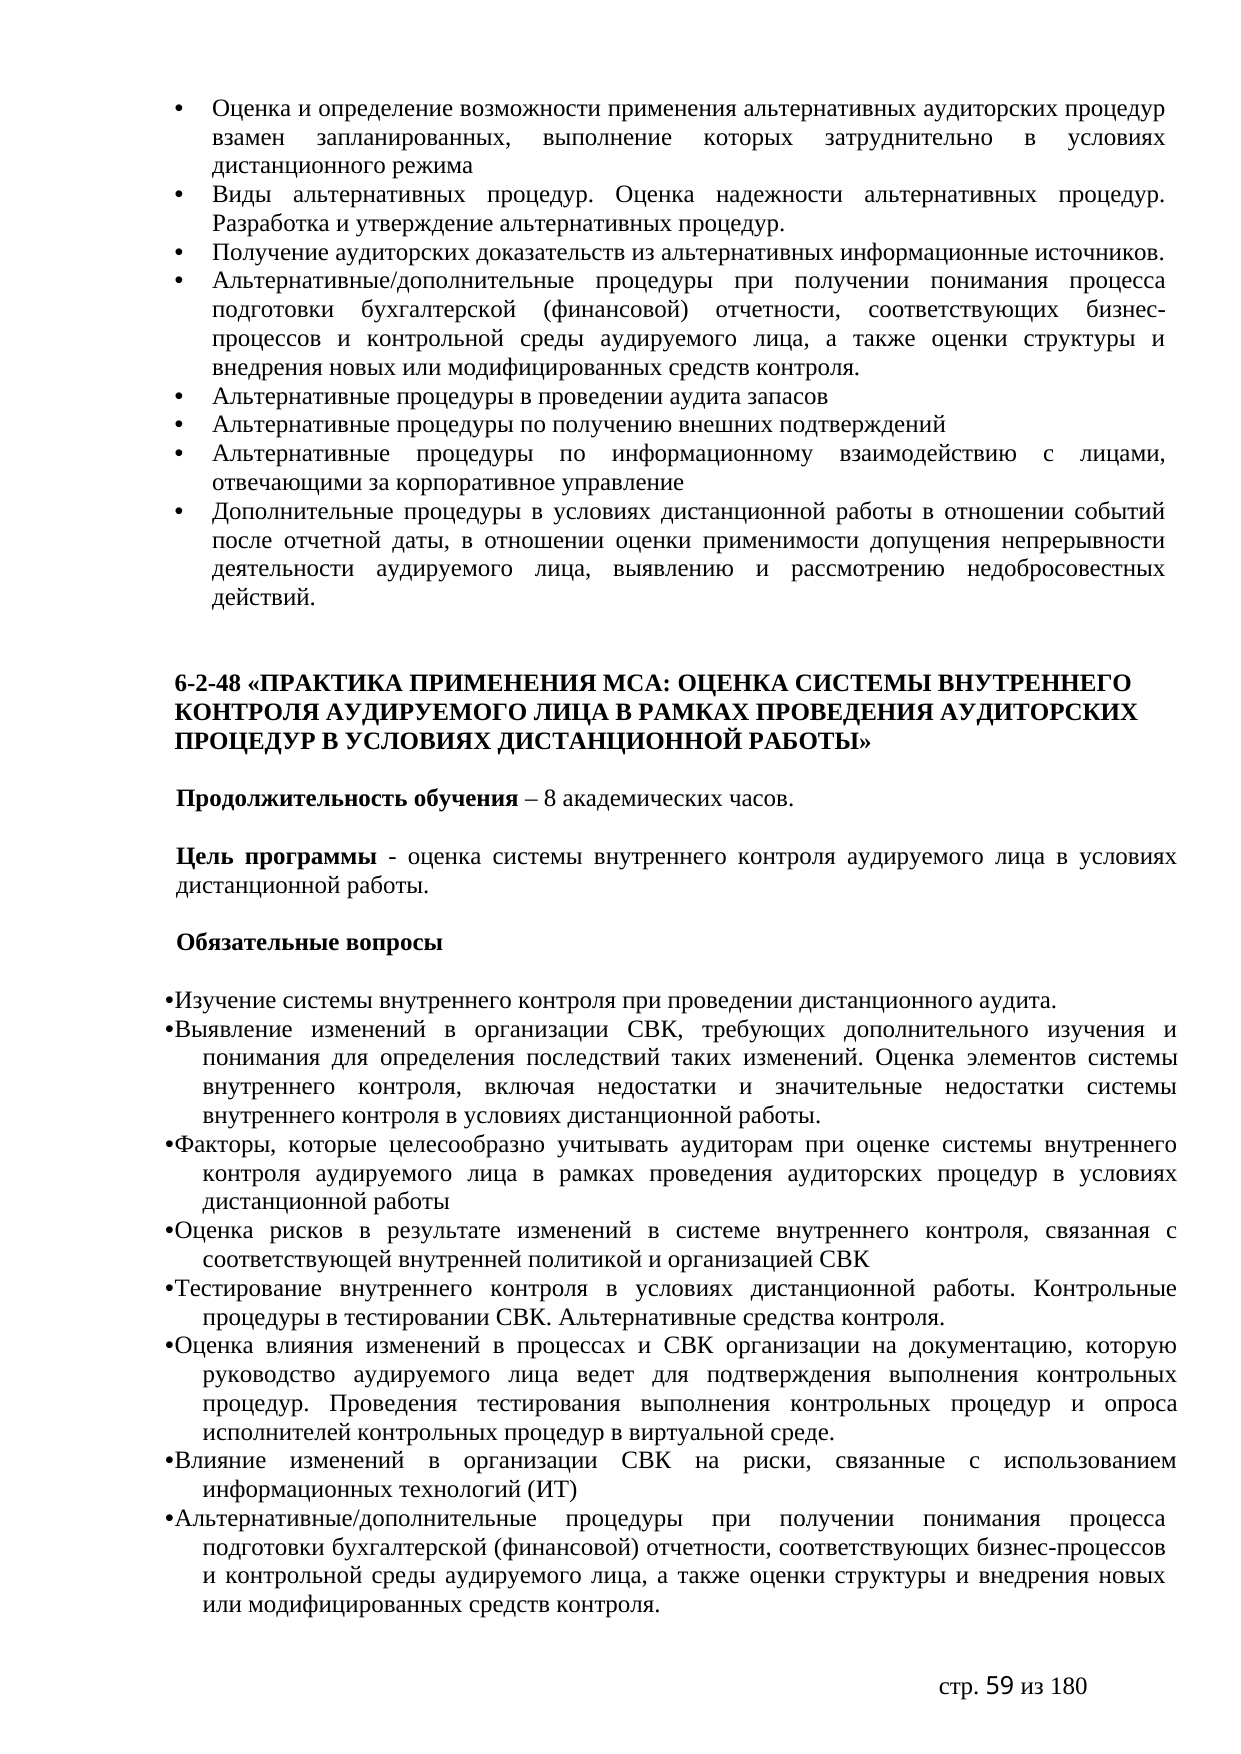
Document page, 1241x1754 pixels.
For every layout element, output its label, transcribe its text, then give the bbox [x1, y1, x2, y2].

list Получение аудиторских доказательств из альтернативных информационные источников. [174, 237, 1166, 266]
text 6-2-48 «ПРАКТИКА ПРИМЕНЕНИЯ МСА: ОЦЕНКА СИСТЕМЫ ВНУТРЕННЕГО КОНТРОЛЯ АУДИРУЕМОГО ЛИЦА В РАМКАХ ПРОВЕДЕНИЯ АУДИТОРСКИХ ПРОЦЕДУР В УСЛОВИЯХ ДИСТАНЦИОННОЙ РАБОТЫ» [174, 668, 1166, 755]
list Тестирование внутреннего контроля в условиях дистанционной работы. Контрольные процедуры в тестировании СВК. Альтернативные средства контроля. [165, 1273, 1178, 1330]
list Факторы, которые целесообразно учитывать аудиторам при оценке системы внутреннего контроля аудируемого лица в рамках проведения аудиторских процедур в условиях дистанционной работы [165, 1129, 1178, 1215]
list Оценка и определение возможности применения альтернативных аудиторских процедур взамен запланированных, выполнение которых затруднительно в условиях дистанционного режима [174, 93, 1166, 179]
list Альтернативные процедуры по информационному взаимодействию с лицами, отвечающими за корпоративное управление [174, 438, 1166, 496]
text Продолжительность обучения – 8 академических часов. [176, 783, 1178, 812]
list Оценка рисков в результате изменений в системе внутреннего контроля, связанная с соответствующей внутренней политикой и организацией СВК [165, 1215, 1178, 1273]
list Выявление изменений в организации СВК, требующих дополнительного изучения и понимания для определения последствий таких изменений. Оценка элементов системы внутреннего контроля, включая недостатки и значительные недостатки системы внутреннего контроля в условиях дистанционной работы. [165, 1014, 1178, 1129]
list Альтернативные процедуры по получению внешних подтверждений [174, 409, 1166, 438]
text Цель программы - оценка системы внутреннего контроля аудируемого лица в условиях дистанционной работы. [176, 841, 1178, 898]
text Обязательные вопросы [176, 927, 1178, 956]
list Альтернативные/дополнительные процедуры при получении понимания процесса подготовки бухгалтерской (финансовой) отчетности, соответствующих бизнес-процессов и контрольной среды аудируемого лица, а также оценки структуры и внедрения новых или модифицированных средств контроля. [165, 1503, 1166, 1618]
list Изучение системы внутреннего контроля при проведении дистанционного аудита. [165, 985, 1178, 1014]
list Виды альтернативных процедур. Оценка надежности альтернативных процедур. Разработка и утверждение альтернативных процедур. [174, 179, 1166, 237]
list Оценка влияния изменений в процессах и СВК организации на документацию, которую руководство аудируемого лица ведет для подтверждения выполнения контрольных процедур. Проведения тестирования выполнения контрольных процедур и опроса исполнителей контрольных процедур в виртуальной среде. [165, 1330, 1178, 1445]
list Альтернативные/дополнительные процедуры при получении понимания процесса подготовки бухгалтерской (финансовой) отчетности, соответствующих бизнес-процессов и контрольной среды аудируемого лица, а также оценки структуры и внедрения новых или модифицированных средств контроля. [174, 266, 1166, 381]
list Альтернативные процедуры в проведении аудита запасов [174, 381, 1166, 409]
list Дополнительные процедуры в условиях дистанционной работы в отношении событий после отчетной даты, в отношении оценки применимости допущения непрерывности деятельности аудируемого лица, выявлению и рассмотрению недобросовестных действий. [174, 496, 1166, 611]
list Влияние изменений в организации СВК на риски, связанные с использованием информационных технологий (ИТ) [165, 1445, 1178, 1503]
